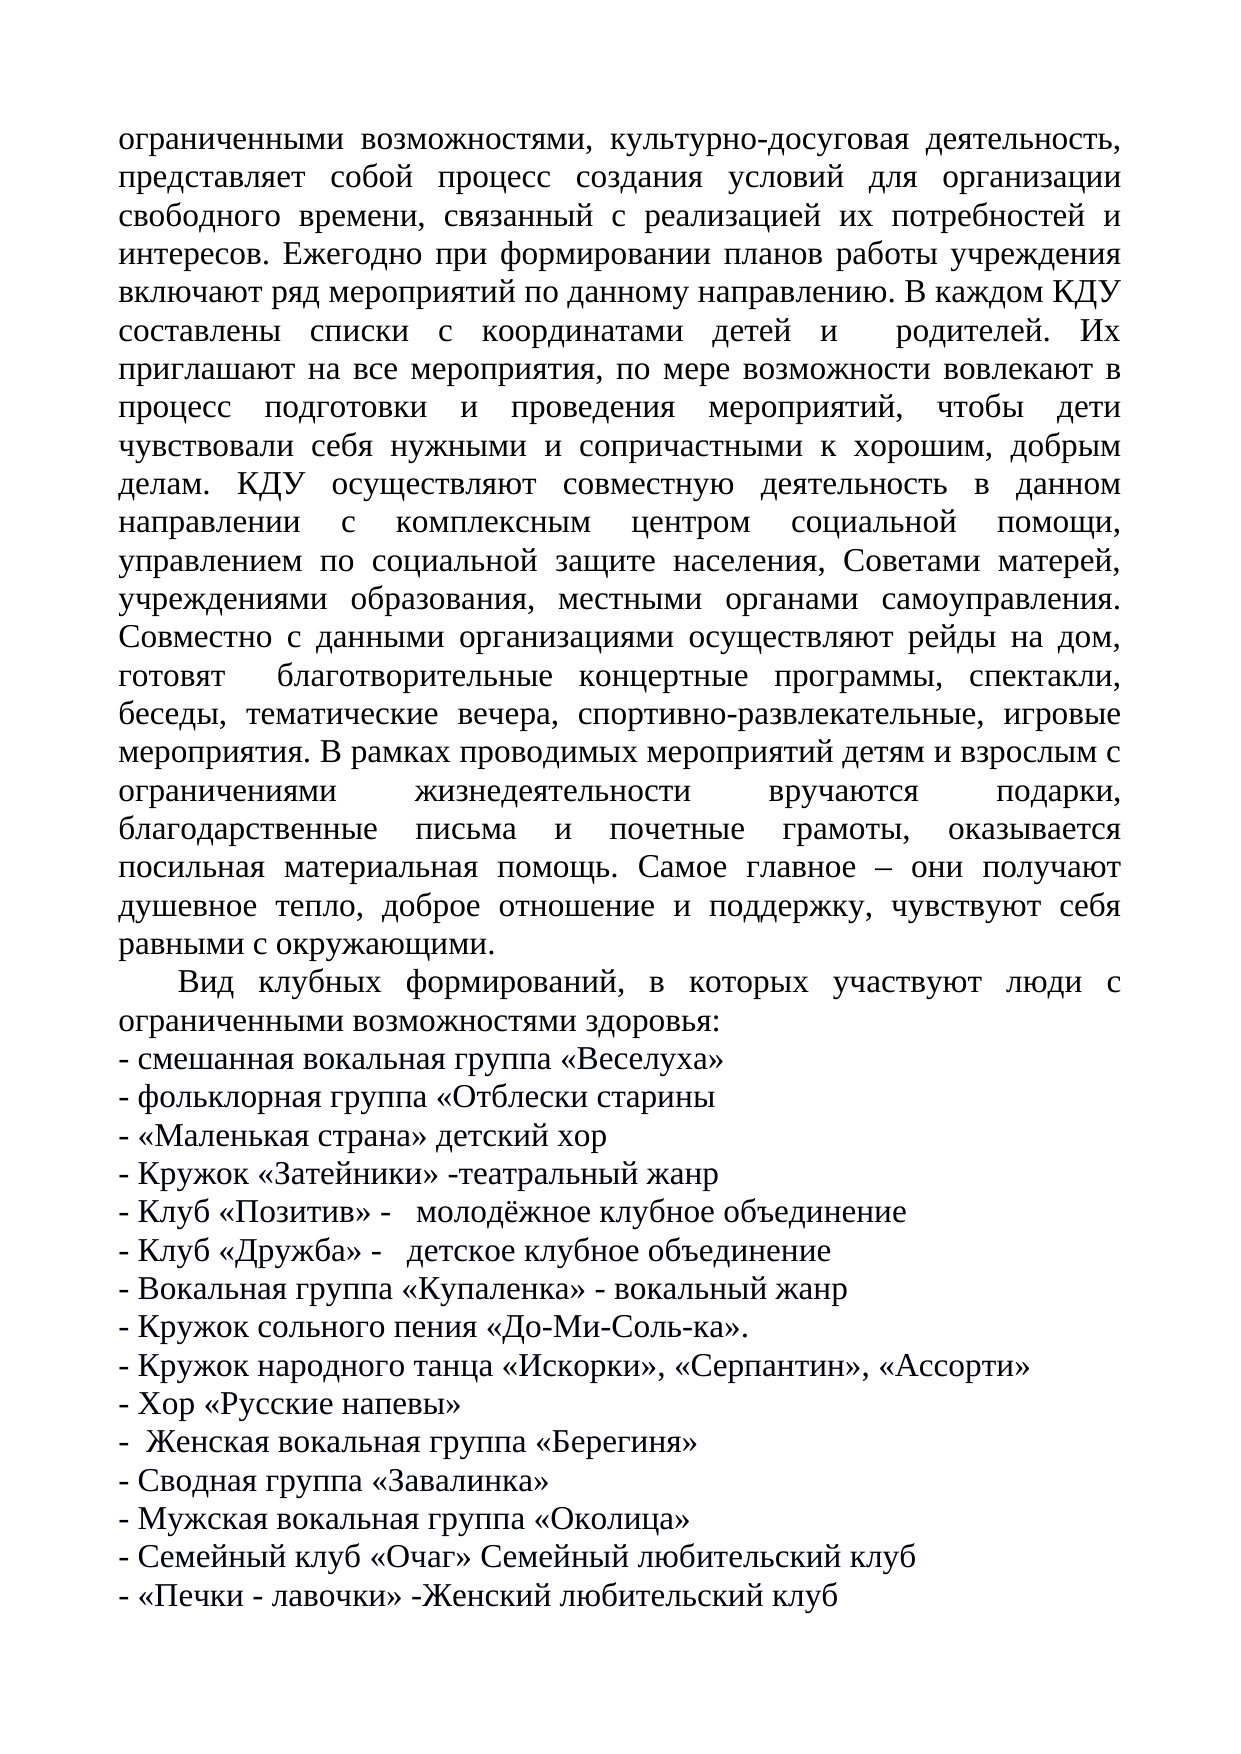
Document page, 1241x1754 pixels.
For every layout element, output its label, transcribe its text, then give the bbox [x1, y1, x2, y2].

text Вид клубных формирований, в которых участвуют люди с ограниченными возможностями здоровья: [118, 961, 1122, 1038]
text - смешанная вокальная группа «Веселуха» [118, 1038, 1122, 1076]
text - «Печки - лавочки» -Женский любительский клуб [118, 1575, 1122, 1613]
text - Кружок «Затейники» -театральный жанр [118, 1153, 1122, 1191]
text - Клуб «Позитив» - молодёжное клубное объединение [118, 1191, 1122, 1230]
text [118, 118, 1122, 961]
text - «Маленькая страна» детский хор [118, 1115, 1122, 1153]
text - Хор «Русские напевы» [118, 1383, 1122, 1421]
text - Кружок народного танца «Искорки», «Серпантин», «Ассорти» [118, 1345, 1122, 1383]
text - Сводная группа «Завалинка» [118, 1460, 1122, 1498]
text - Вокальная группа «Купаленка» - вокальный жанр [118, 1268, 1122, 1306]
text - Семейный клуб «Очаг» Семейный любительский клуб [118, 1536, 1122, 1575]
text - Кружок сольного пения «До-Ми-Соль-ка». [118, 1306, 1122, 1345]
text - Женская вокальная группа «Берегиня» [118, 1421, 1122, 1460]
text - Мужская вокальная группа «Околица» [118, 1498, 1122, 1536]
text - фольклорная группа «Отблески старины [118, 1076, 1122, 1115]
text - Клуб «Дружба» - детское клубное объединение [118, 1230, 1122, 1268]
